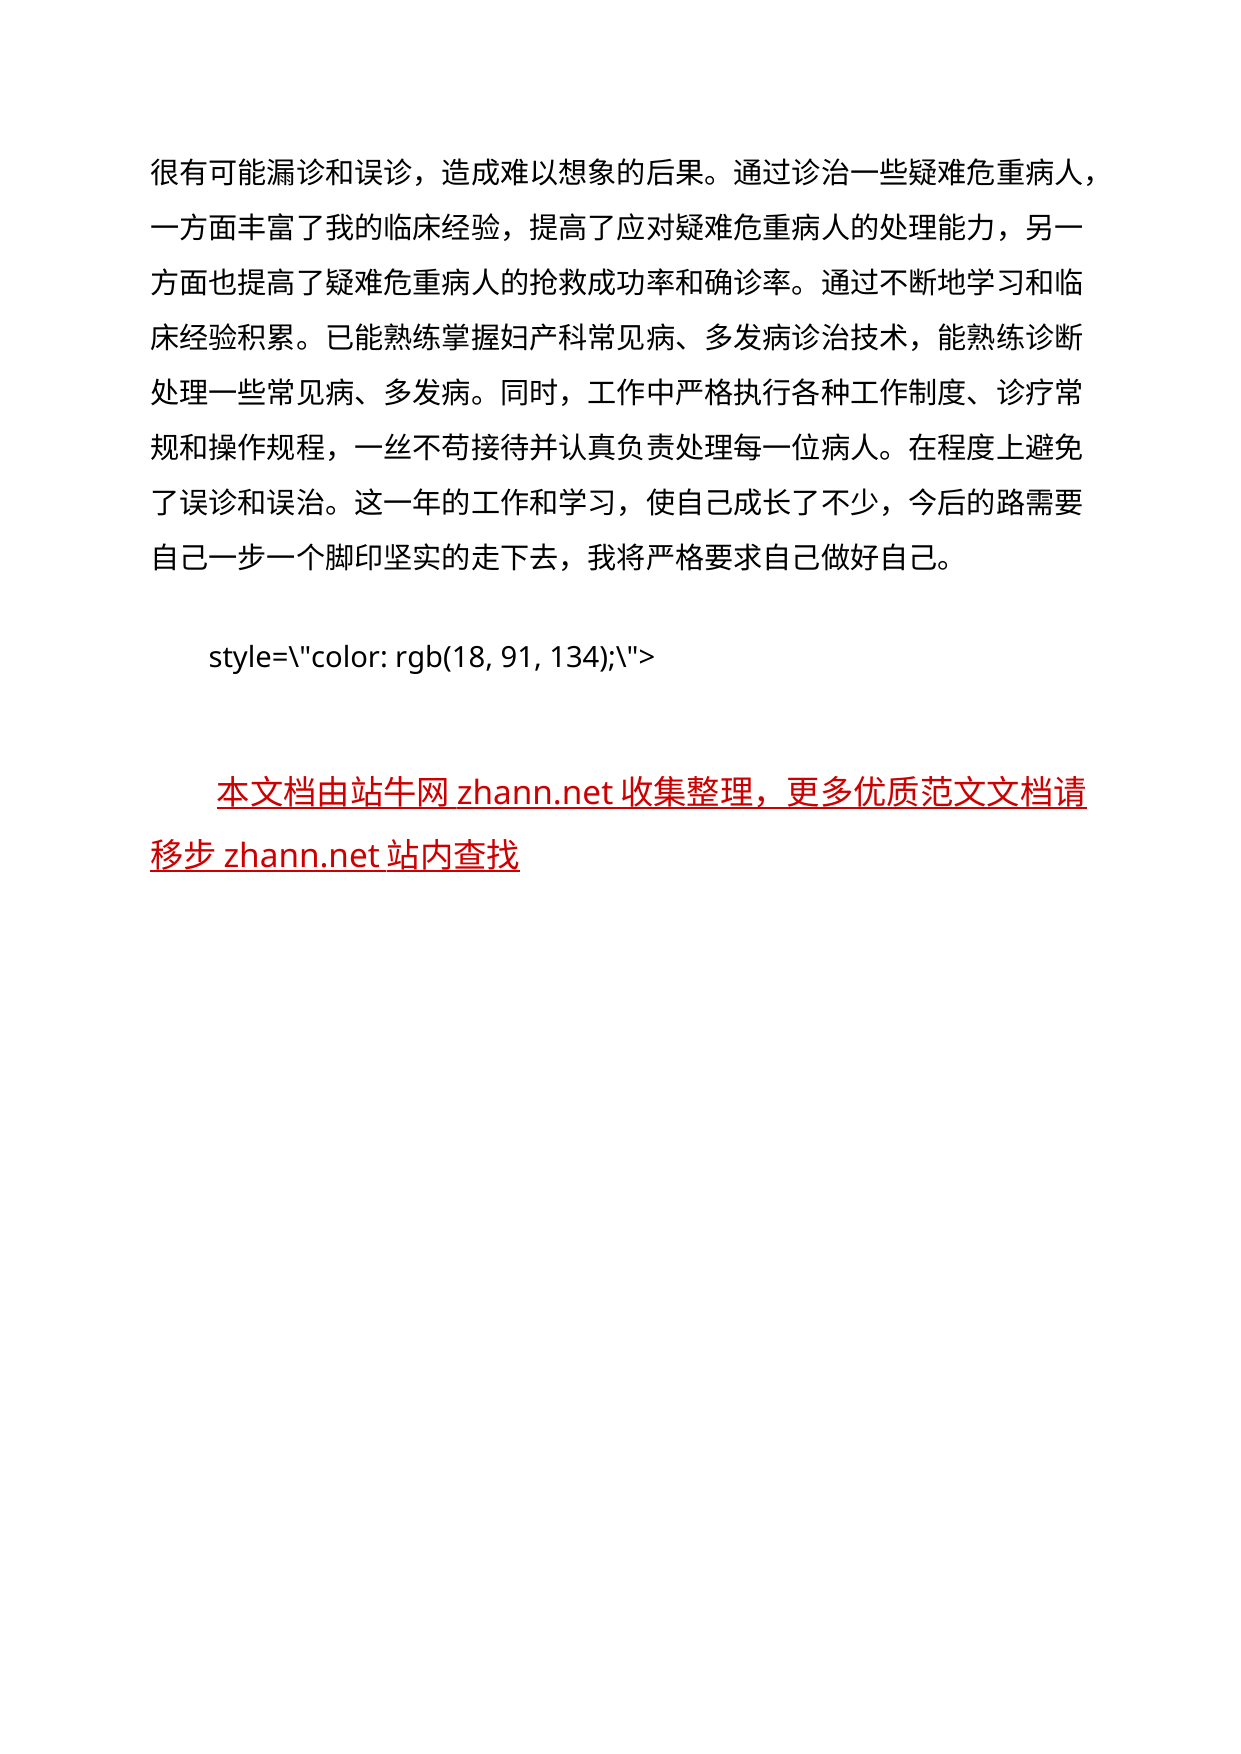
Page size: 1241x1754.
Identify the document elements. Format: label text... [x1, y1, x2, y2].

text 本文档由站牛网zhann.net收集整理，更多优质范文文档请移步zhann.net站内查找 [150, 766, 1090, 877]
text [150, 150, 1090, 577]
text style=\"color: rgb(18, 91, 134);\"> [150, 636, 1090, 676]
